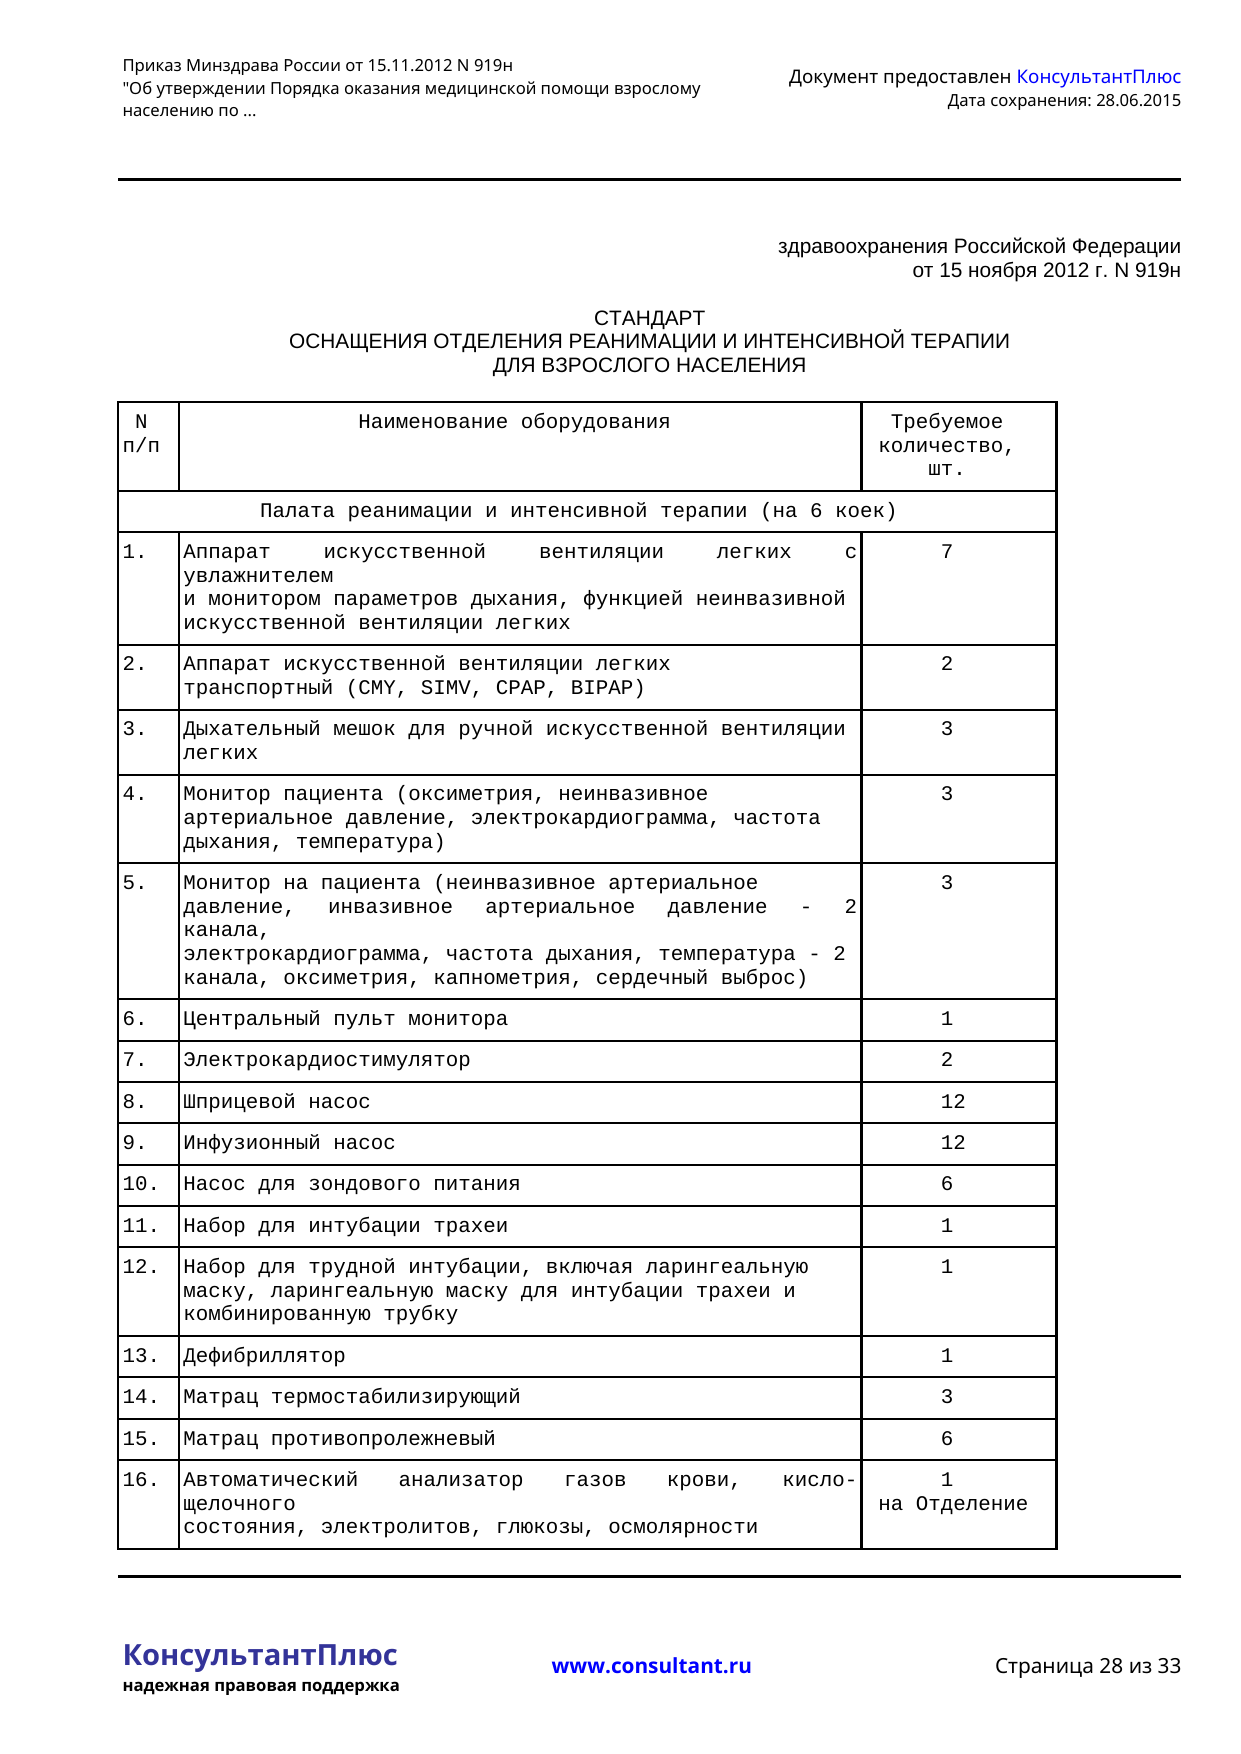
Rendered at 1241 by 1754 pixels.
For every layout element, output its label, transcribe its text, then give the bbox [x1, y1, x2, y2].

table_header Наименование оборудования [180, 403, 860, 490]
text СТАНДАРТ [118, 305, 1181, 329]
table_cell 1 [863, 1207, 1055, 1246]
table_cell Монитор на пациента (неинвазивное артериальное давление, инвазивное артериальное давление - 2 канала, электрокардиограмма, частота дыхания, температура - 2 канала, оксиметрия, капнометрия, сердечный выброс) [180, 864, 860, 998]
table_cell Аппарат искусственной вентиляции легких транспортный (CMY, SIMV, CPAP, BIPAP) [180, 646, 860, 708]
table_cell 3. [119, 711, 178, 773]
table_cell 4. [119, 776, 178, 862]
table_cell 1. [119, 533, 178, 643]
table_cell Дефибриллятор [180, 1337, 860, 1376]
table_cell Матрац противопролежневый [180, 1420, 860, 1459]
table_cell Набор для интубации трахеи [180, 1207, 860, 1246]
table_cell Набор для трудной интубации, включая ларингеальную маску, ларингеальную маску для интубации трахеи и комбинированную трубку [180, 1248, 860, 1335]
table_cell 7. [119, 1042, 178, 1081]
table_cell 6 [863, 1166, 1055, 1205]
table_cell 1 [863, 1248, 1055, 1335]
table_cell Насос для зондового питания [180, 1166, 860, 1205]
table_cell 2 [863, 1042, 1055, 1081]
table_cell Центральный пульт монитора [180, 1000, 860, 1039]
table_cell 8. [119, 1083, 178, 1122]
table_cell 6 [863, 1420, 1055, 1459]
table_cell 2. [119, 646, 178, 708]
table_cell Электрокардиостимулятор [180, 1042, 860, 1081]
table_cell 12. [119, 1248, 178, 1335]
table_cell 11. [119, 1207, 178, 1246]
table_cell Матрац термостабилизирующий [180, 1378, 860, 1418]
table_header Требуемое количество, шт. [863, 403, 1055, 490]
table_cell 3 [863, 711, 1055, 773]
table_cell Автоматический анализатор газов крови, кисло-щелочного состояния, электролитов, глюкозы, осмолярности [180, 1461, 860, 1548]
text ОСНАЩЕНИЯ ОТДЕЛЕНИЯ РЕАНИМАЦИИ И ИНТЕНСИВНОЙ ТЕРАПИИ [118, 329, 1181, 353]
table_cell 12 [863, 1083, 1055, 1122]
table_cell Дыхательный мешок для ручной искусственной вентиляции легких [180, 711, 860, 773]
table_cell 16. [119, 1461, 178, 1548]
table_cell 13. [119, 1337, 178, 1376]
table_cell 3 [863, 776, 1055, 862]
table_cell Палата реанимации и интенсивной терапии (на 6 коек) [119, 492, 1055, 531]
table_cell 14. [119, 1378, 178, 1418]
table_cell 10. [119, 1166, 178, 1205]
table_cell Инфузионный насос [180, 1124, 860, 1163]
table_cell Аппарат искусственной вентиляции легких с увлажнителем и монитором параметров дыхания, функцией неинвазивной искусственной вентиляции легких [180, 533, 860, 643]
table_cell 6. [119, 1000, 178, 1039]
table_cell 12 [863, 1124, 1055, 1163]
table_cell 1 [863, 1000, 1055, 1039]
table_cell 15. [119, 1420, 178, 1459]
table_header N п/п [119, 403, 178, 490]
table_cell 5. [119, 864, 178, 998]
table_cell Монитор пациента (оксиметрия, неинвазивное артериальное давление, электрокардиограмма, частота дыхания, температура) [180, 776, 860, 862]
text от 15 ноября 2012 г. N 919н [118, 257, 1181, 281]
table_cell 2 [863, 646, 1055, 708]
table_cell 1 [863, 1337, 1055, 1376]
text здравоохранения Российской Федерации [118, 233, 1181, 257]
table_cell 3 [863, 1378, 1055, 1418]
table_cell 7 [863, 533, 1055, 643]
table_cell Шприцевой насос [180, 1083, 860, 1122]
table_cell 1 на Отделение [863, 1461, 1055, 1548]
text ДЛЯ ВЗРОСЛОГО НАСЕЛЕНИЯ [118, 353, 1181, 377]
table_cell 9. [119, 1124, 178, 1163]
table_cell 3 [863, 864, 1055, 998]
